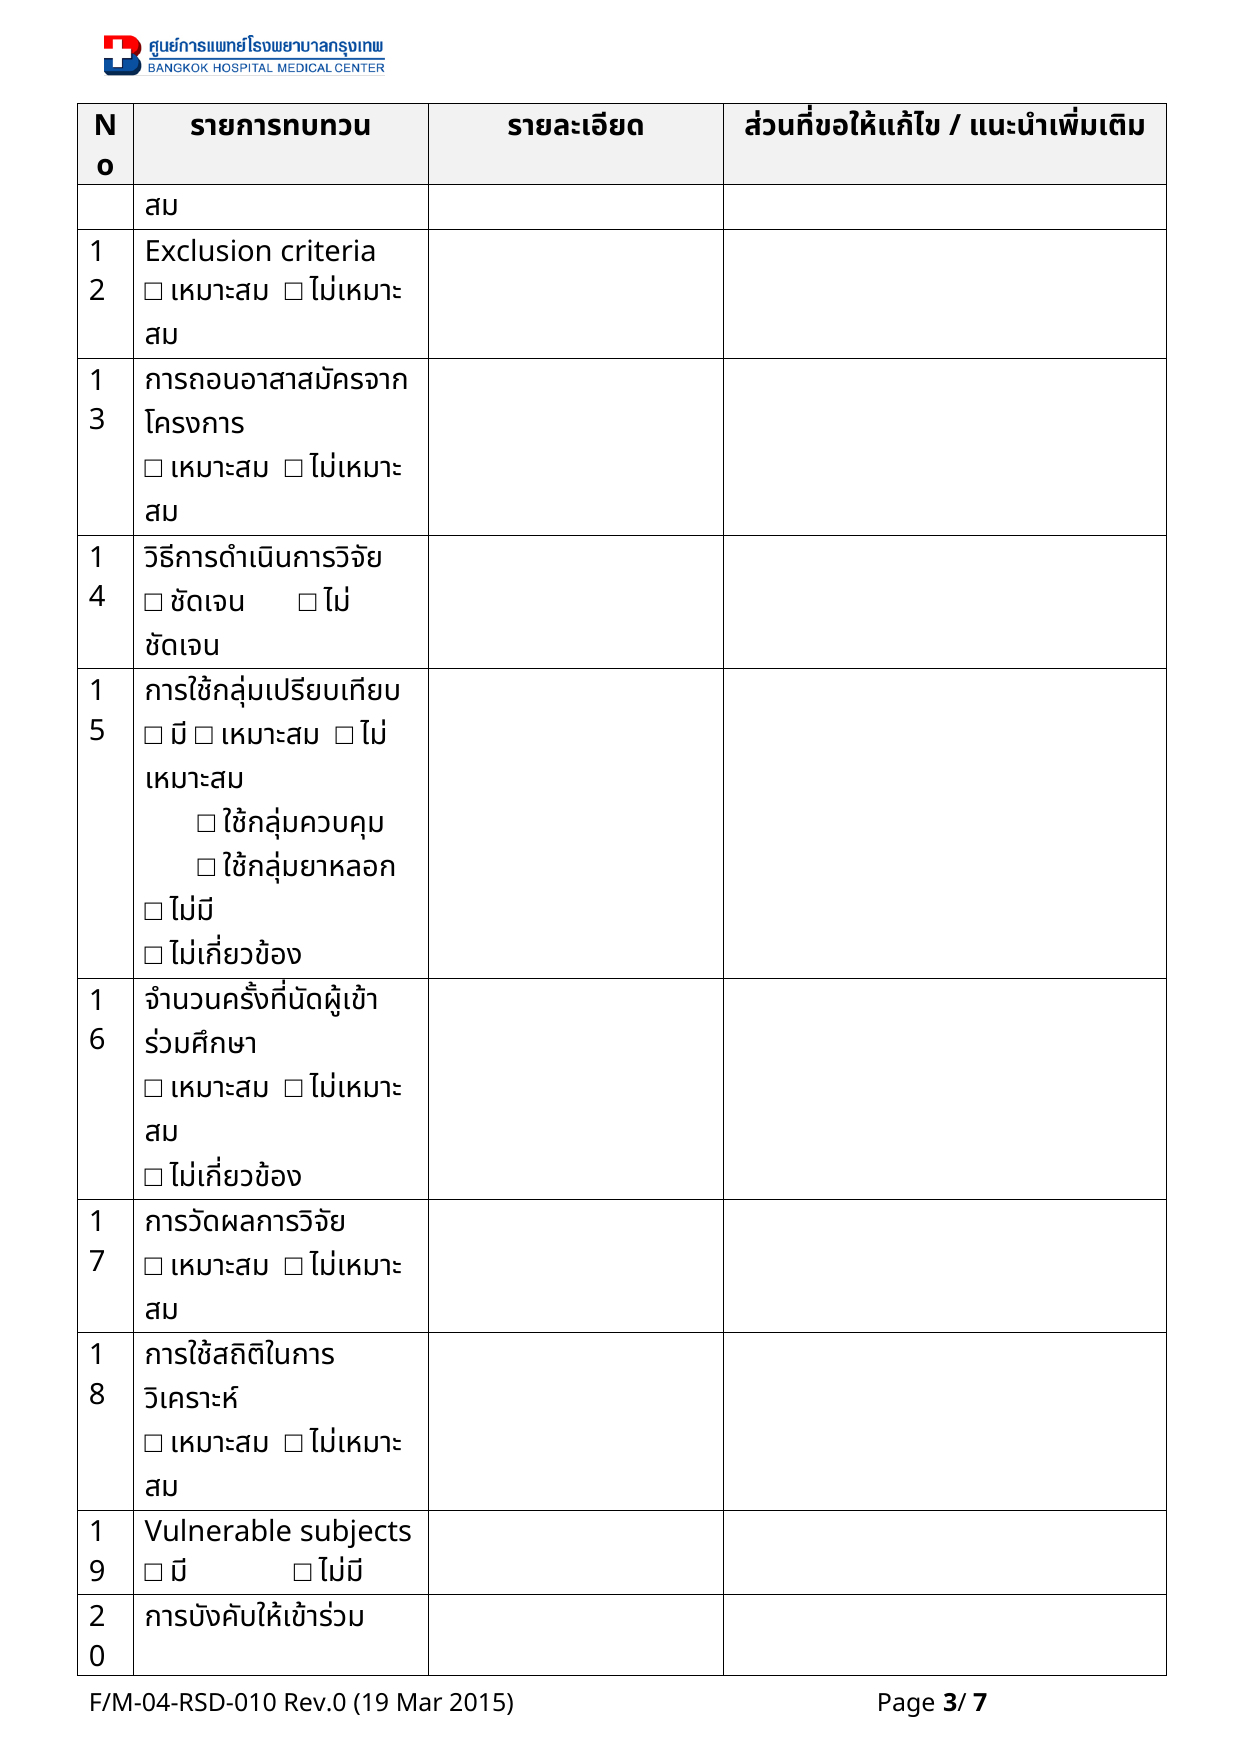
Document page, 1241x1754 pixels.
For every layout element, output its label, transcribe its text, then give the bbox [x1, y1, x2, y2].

table_cell 16 [78, 979, 133, 1199]
table_cell การใช้สถิติในการวิเคราะห์ □ เหมาะสม □ ไม่เหมาะสม [134, 1333, 428, 1509]
table_cell [429, 359, 723, 535]
table_header ส่วนที่ขอให้แก้ไข / แนะนำเพิ่มเติม [724, 104, 1166, 184]
picture [104, 35, 386, 76]
table_cell [429, 1511, 723, 1594]
table_header รายละเอียด [429, 104, 723, 184]
table_cell 15 [78, 669, 133, 978]
table_cell [724, 536, 1166, 668]
table_cell [724, 1511, 1166, 1594]
table_cell การถอนอาสาสมัครจากโครงการ □ เหมาะสม □ ไม่เหมาะสม [134, 359, 428, 535]
table_cell วิธีการดำเนินการวิจัย □ ชัดเจน □ ไม่ชัดเจน [134, 536, 428, 668]
table_cell [724, 669, 1166, 978]
table_cell 14 [78, 536, 133, 668]
table_cell 18 [78, 1333, 133, 1509]
table_cell [429, 185, 723, 229]
table_cell 20 [78, 1595, 133, 1675]
table_cell [724, 230, 1166, 358]
table_header No [78, 104, 133, 184]
table_cell จำนวนครั้งที่นัดผู้เข้าร่วมศึกษา □ เหมาะสม □ ไม่เหมาะสม □ ไม่เกี่ยวข้อง [134, 979, 428, 1199]
table_cell 13 [78, 359, 133, 535]
table_cell การวัดผลการวิจัย □ เหมาะสม □ ไม่เหมาะสม [134, 1200, 428, 1332]
table_cell [724, 185, 1166, 229]
table_cell [429, 1333, 723, 1509]
table_cell [429, 536, 723, 668]
table_cell 17 [78, 1200, 133, 1332]
table_cell [724, 1200, 1166, 1332]
table_cell การใช้กลุ่มเปรียบเทียบ □ มี □ เหมาะสม □ ไม่เหมาะสม □ ใช้กลุ่มควบคุม □ ใช้กลุ่มยาหลอก □ ไม่มี □ ไม่เกี่ยวข้อง [134, 669, 428, 978]
table_cell [429, 230, 723, 358]
table_cell [429, 669, 723, 978]
table_cell Vulnerable subjects □ มี □ ไม่มี [134, 1511, 428, 1594]
table_cell 11 [78, 185, 133, 229]
table_cell [429, 979, 723, 1199]
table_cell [134, 1595, 428, 1675]
table_cell [429, 1595, 723, 1675]
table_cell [134, 185, 428, 229]
table_cell [724, 1595, 1166, 1675]
table_cell 19 [78, 1511, 133, 1594]
table_cell [724, 979, 1166, 1199]
table_cell Exclusion criteria □ เหมาะสม □ ไม่เหมาะสม [134, 230, 428, 358]
table_cell [724, 1333, 1166, 1509]
table_cell [724, 359, 1166, 535]
table_cell 12 [78, 230, 133, 358]
table_cell [429, 1200, 723, 1332]
table_header รายการทบทวน [134, 104, 428, 184]
